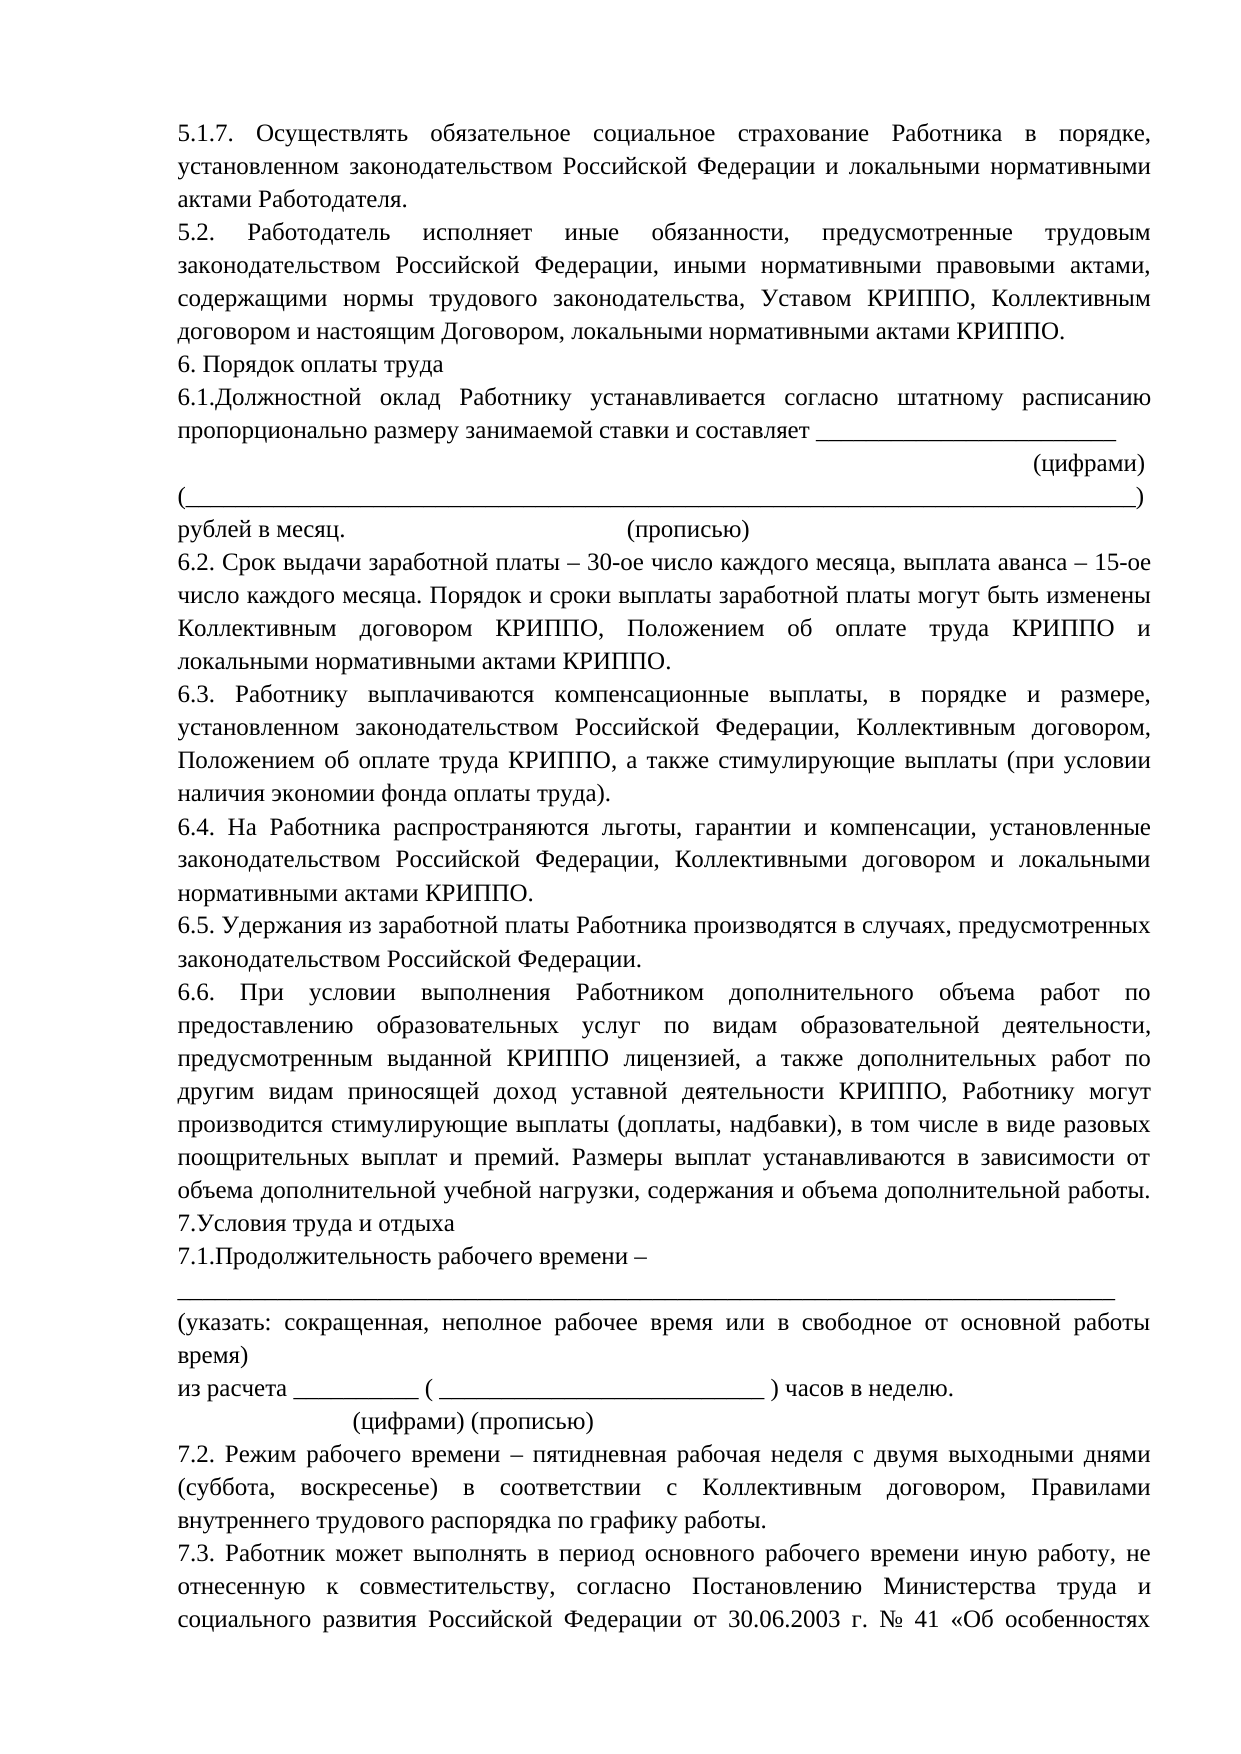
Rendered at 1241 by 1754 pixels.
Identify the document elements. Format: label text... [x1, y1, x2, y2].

text 6.1.Должностной оклад Работнику устанавливается согласно штатному расписанию пропорционально размеру занимаемой ставки и составляет ________________________ [177, 382, 1152, 444]
text (цифрами) (____________________________________________________________________________) рублей в месяц. (прописью) [177, 448, 1152, 543]
text (цифрами) (прописью) [177, 1406, 1152, 1435]
text 7.1.Продолжительность рабочего времени – ___________________________________________________________________________ [177, 1241, 1152, 1303]
text (указать: сокращенная, неполное рабочее время или в свободное от основной работы время) [177, 1307, 1152, 1369]
text 6.3. Работнику выплачиваются компенсационные выплаты, в порядке и размере, установленном законодательством Российской Федерации, Коллективным договором, Положением об оплате труда КРИППО, а также стимулирующие выплаты (при условии наличия экономии фонда оплаты труда). [177, 679, 1152, 807]
text 5.1.7. Осуществлять обязательное социальное страхование Работника в порядке, установленном законодательством Российской Федерации и локальными нормативными актами Работодателя. [177, 118, 1152, 213]
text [177, 1538, 1152, 1633]
text из расчета __________ ( __________________________ ) часов в неделю. [177, 1373, 1152, 1402]
text 6. Порядок оплаты труда [177, 349, 1152, 378]
text 6.2. Срок выдачи заработной платы – 30-ое число каждого месяца, выплата аванса – 15-ое число каждого месяца. Порядок и сроки выплаты заработной платы могут быть изменены Коллективным договором КРИППО, Положением об оплате труда КРИППО и локальными нормативными актами КРИППО. [177, 547, 1152, 675]
text 6.5. Удержания из заработной платы Работника производятся в случаях, предусмотренных законодательством Российской Федерации. [177, 911, 1152, 972]
text 6.6. При условии выполнения Работником дополнительного объема работ по предоставлению образовательных услуг по видам образовательной деятельности, предусмотренным выданной КРИППО лицензией, а также дополнительных работ по другим видам приносящей доход уставной деятельности КРИППО, Работнику могут производится стимулирующие выплаты (доплаты, надбавки), в том числе в виде разовых поощрительных выплат и премий. Размеры выплат устанавливаются в зависимости от объема дополнительной учебной нагрузки, содержания и объема дополнительной работы. 7.Условия труда и отдыха [177, 977, 1152, 1237]
text 6.4. На Работника распространяются льготы, гарантии и компенсации, установленные законодательством Российской Федерации, Коллективными договором и локальными нормативными актами КРИППО. [177, 812, 1152, 906]
text 7.2. Режим рабочего времени – пятидневная рабочая неделя с двумя выходными днями (суббота, воскресенье) в соответствии с Коллективным договором, Правилами внутреннего трудового распорядка по графику работы. [177, 1439, 1152, 1534]
text 5.2. Работодатель исполняет иные обязанности, предусмотренные трудовым законодательством Российской Федерации, иными нормативными правовыми актами, содержащими нормы трудового законодательства, Уставом КРИППО, Коллективным договором и настоящим Договором, локальными нормативными актами КРИППО. [177, 217, 1152, 345]
